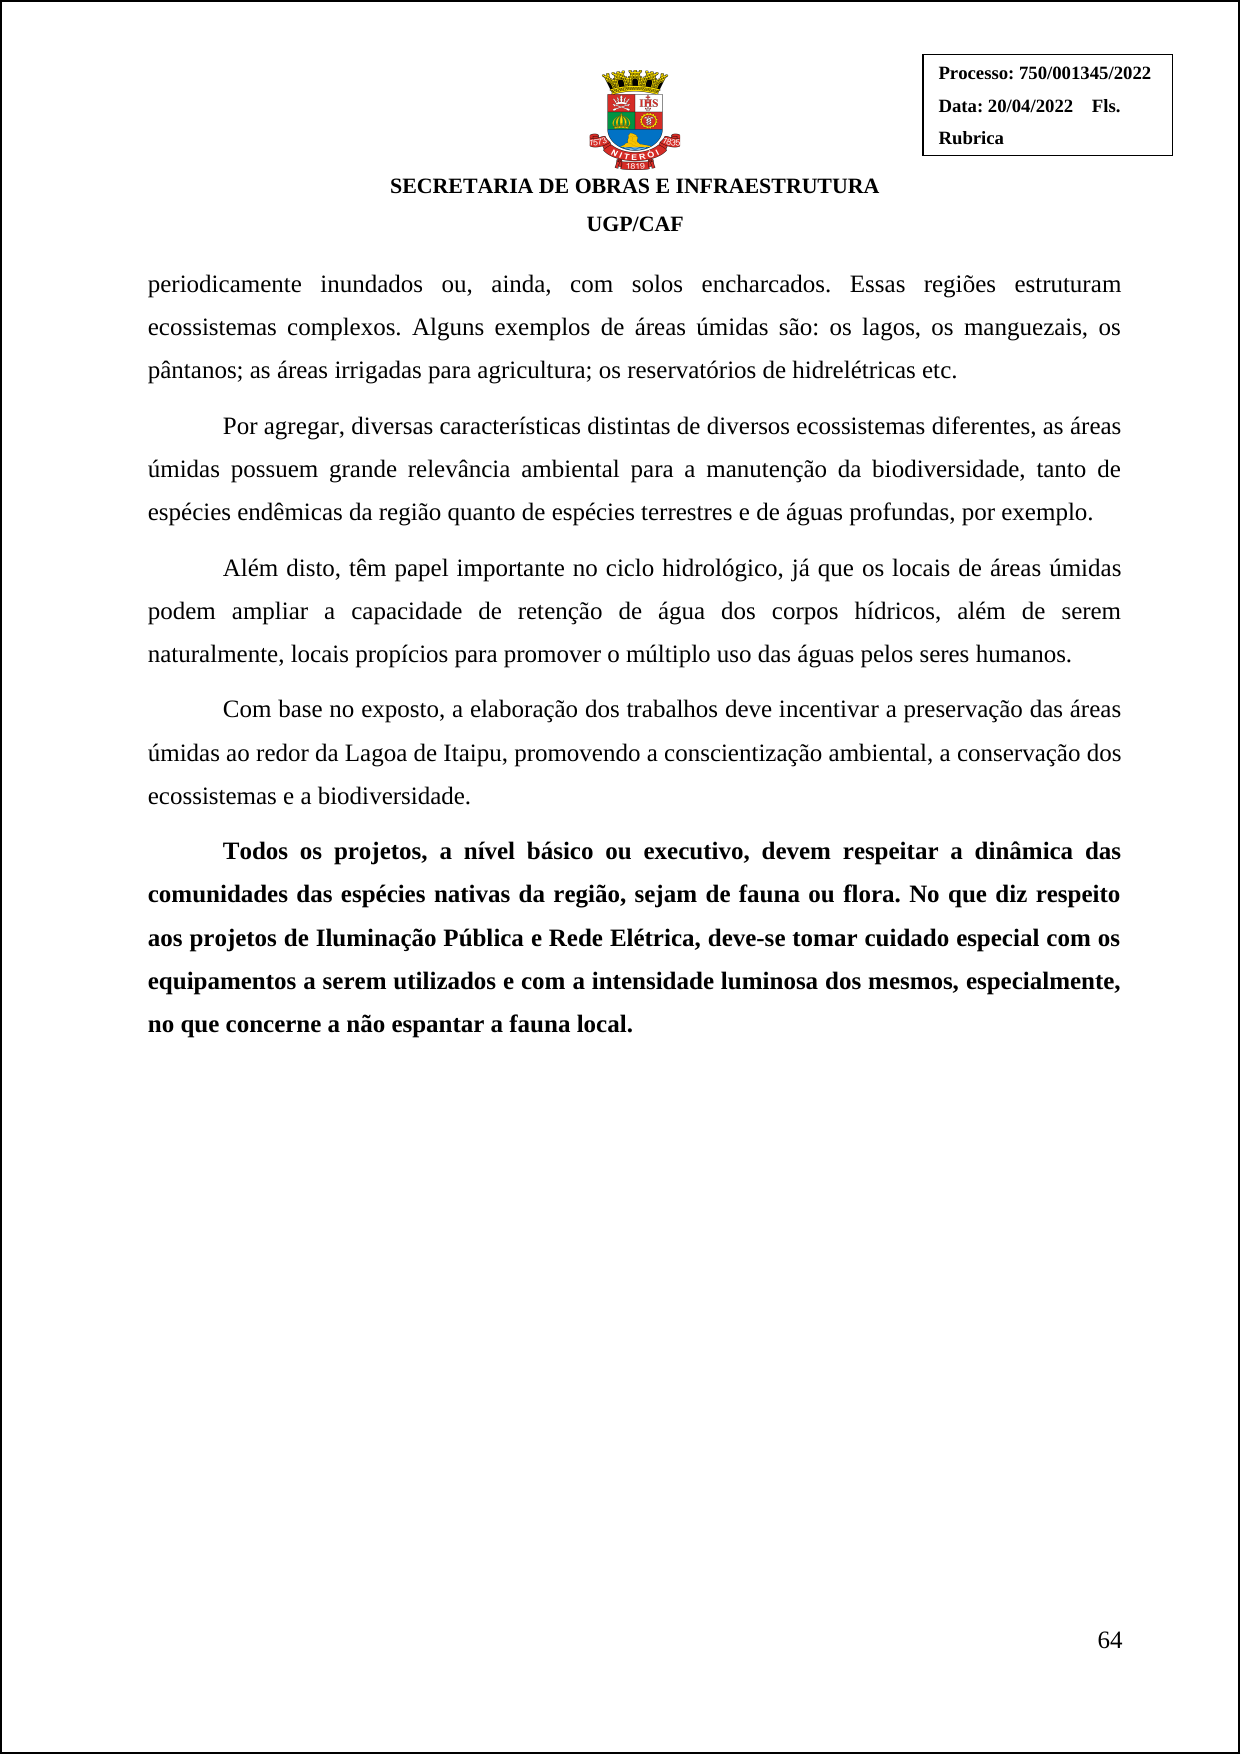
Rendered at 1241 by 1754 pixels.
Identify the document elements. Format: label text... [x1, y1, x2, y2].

picture [589, 70, 681, 170]
text Com base no exposto, a elaboração dos trabalhos deve incentivar a preservação das áreas úmidas ao redor da Lagoa de Itaipu, promovendo a conscientização ambiental, a conservação dos ecossistemas e a biodiversidade. [148, 694, 1122, 809]
text Por agregar, diversas características distintas de diversos ecossistemas diferentes, as áreas úmidas possuem grande relevância ambiental para a manutenção da biodiversidade, tanto de espécies endêmicas da região quanto de espécies terrestres e de águas profundas, por exemplo. [148, 411, 1122, 526]
text Além disto, têm papel importante no ciclo hidrológico, já que os locais de áreas úmidas podem ampliar a capacidade de retenção de água dos corpos hídricos, além de serem naturalmente, locais propícios para promover o múltiplo uso das águas pelos seres humanos. [148, 553, 1122, 668]
text Todos os projetos, a nível básico ou executivo, devem respeitar a dinâmica das comunidades das espécies nativas da região, sejam de fauna ou flora. No que diz respeito aos projetos de Iluminação Pública e Rede Elétrica, deve-se tomar cuidado especial com os equipamentos a serem utilizados e com a intensidade luminosa dos mesmos, especialmente, no que concerne a não espantar a fauna local. [148, 836, 1122, 1038]
